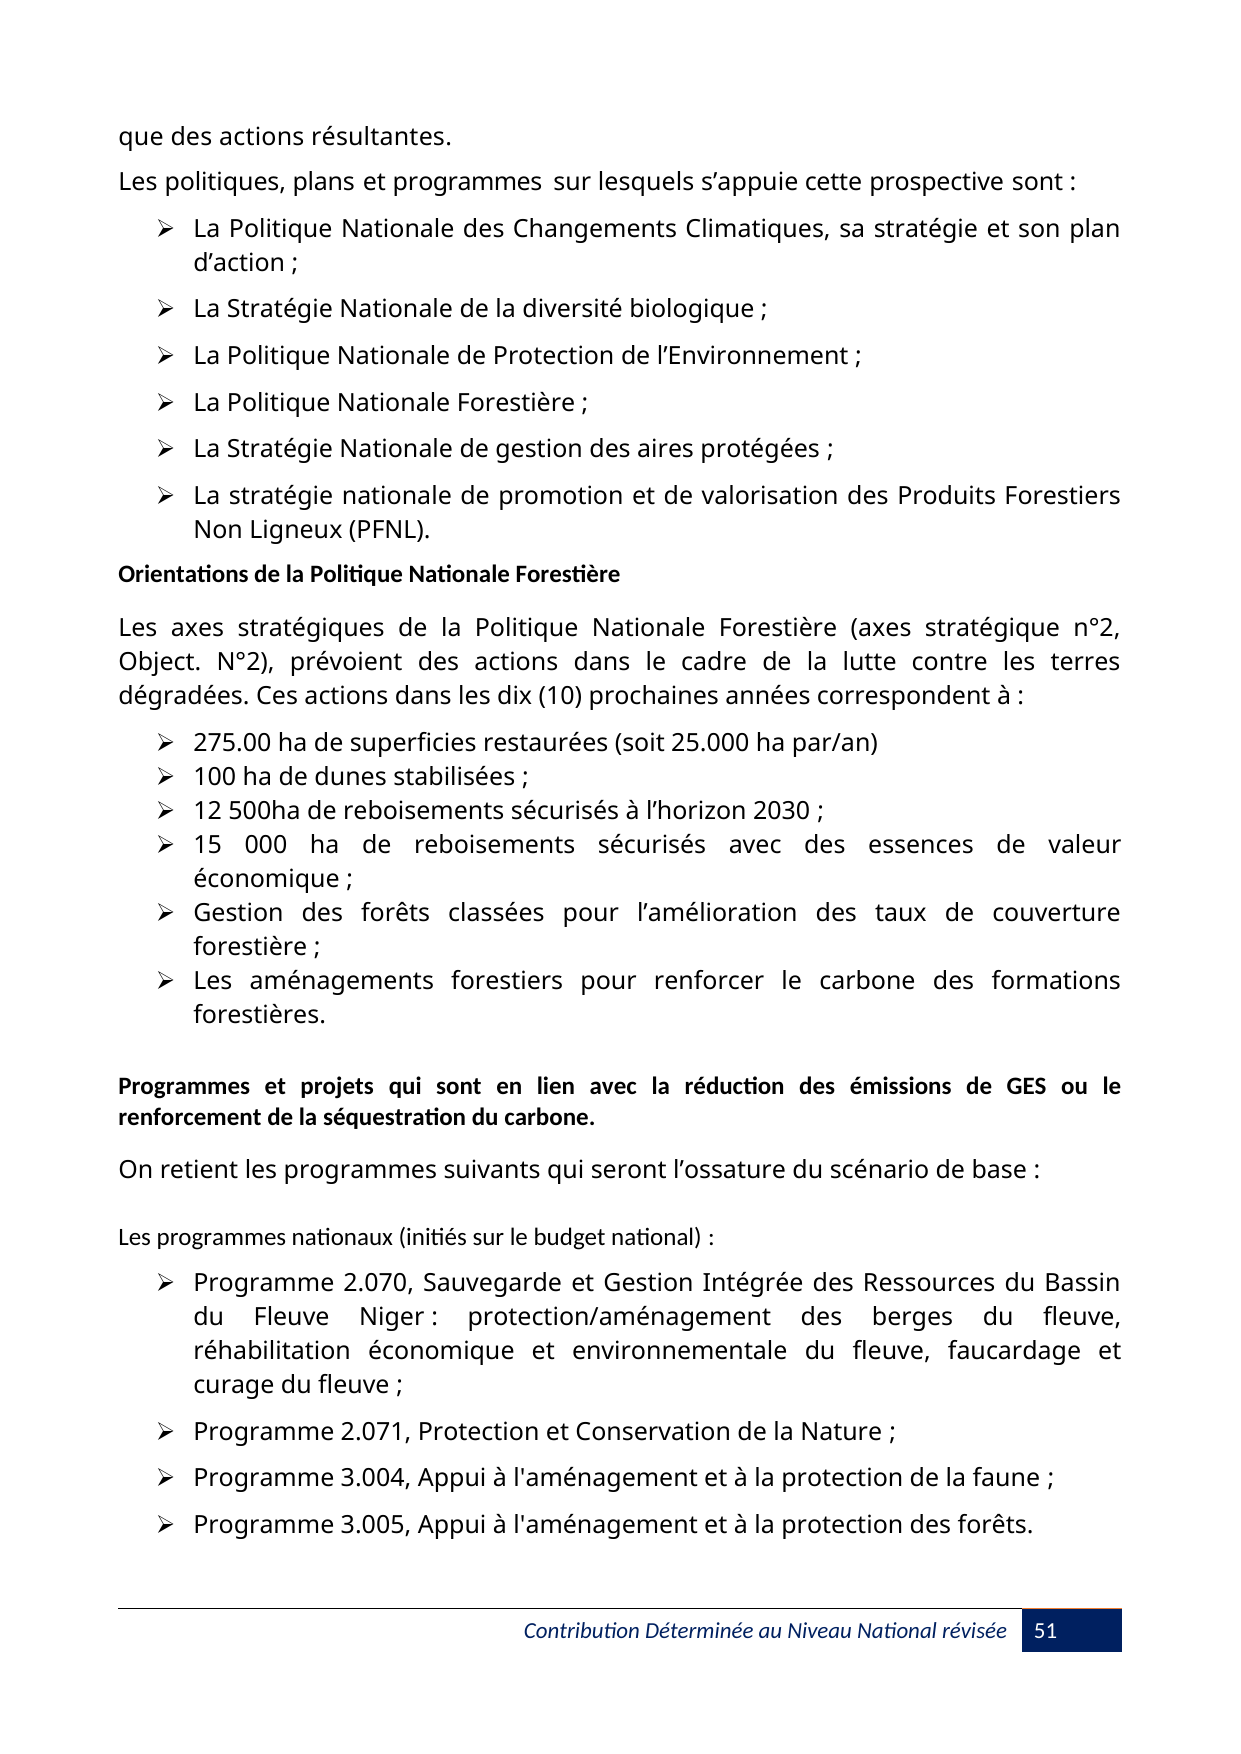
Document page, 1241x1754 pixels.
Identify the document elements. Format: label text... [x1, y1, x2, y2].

text Les axes stratégiques de la Politique Nationale Forestière (axes stratégique n°2, Object. N°2), prévoient des actions dans le cadre de la lutte contre les terres dégradées. Ces actions dans les dix (10) prochaines années correspondent à : [118, 610, 1122, 712]
list La Politique Nationale de Protection de l’Environnement ; [156, 338, 1122, 372]
list La Stratégie Nationale de la diversité biologique ; [156, 291, 1122, 325]
subtitle Les programmes nationaux (initiés sur le budget national) : [118, 1222, 1122, 1252]
list Les aménagements forestiers pour renforcer le carbone des formations forestières. [156, 963, 1122, 1031]
subtitle On retient les programmes suivants qui seront l’ossature du scénario de base : [118, 1152, 1122, 1186]
list Programme 3.004, Appui à l'aménagement et à la protection de la faune ; [156, 1460, 1122, 1494]
list La Politique Nationale Forestière ; [156, 384, 1122, 418]
list La Stratégie Nationale de gestion des aires protégées ; [156, 431, 1122, 465]
list Gestion des forêts classées pour l’amélioration des taux de couverture forestière ; [156, 895, 1122, 963]
list 100 ha de dunes stabilisées ; [156, 759, 1122, 793]
list Programme 3.005, Appui à l'aménagement et à la protection des forêts. [156, 1506, 1122, 1541]
list 275.00 ha de superficies restaurées (soit 25.000 ha par/an) [156, 724, 1122, 759]
list 15 000 ha de reboisements sécurisés avec des essences de valeur économique ; [156, 827, 1122, 895]
list Programme 2.070, Sauvegarde et Gestion Intégrée des Ressources du Bassin du Fleuve Niger : protection/aménagement des berges du fleuve, réhabilitation économique et environnementale du fleuve, faucardage et curage du fleuve ; [156, 1264, 1122, 1401]
list La stratégie nationale de promotion et de valorisation des Produits Forestiers Non Ligneux (PFNL). [156, 477, 1122, 545]
text Orientations de la Politique Nationale Forestière [118, 558, 1122, 588]
list 12 500ha de reboisements sécurisés à l’horizon 2030 ; [156, 793, 1122, 827]
text Les politiques, plans et programmes sur lesquels s’appuie cette prospective sont : [118, 164, 1122, 198]
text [118, 118, 1107, 152]
list La Politique Nationale des Changements Climatiques, sa stratégie et son plan d’action ; [156, 210, 1122, 278]
subtitle Programmes et projets qui sont en lien avec la réduction des émissions de GES ou le renforcement de la séquestration du carbone. [118, 1070, 1122, 1131]
list Programme 2.071, Protection et Conservation de la Nature ; [156, 1413, 1122, 1447]
